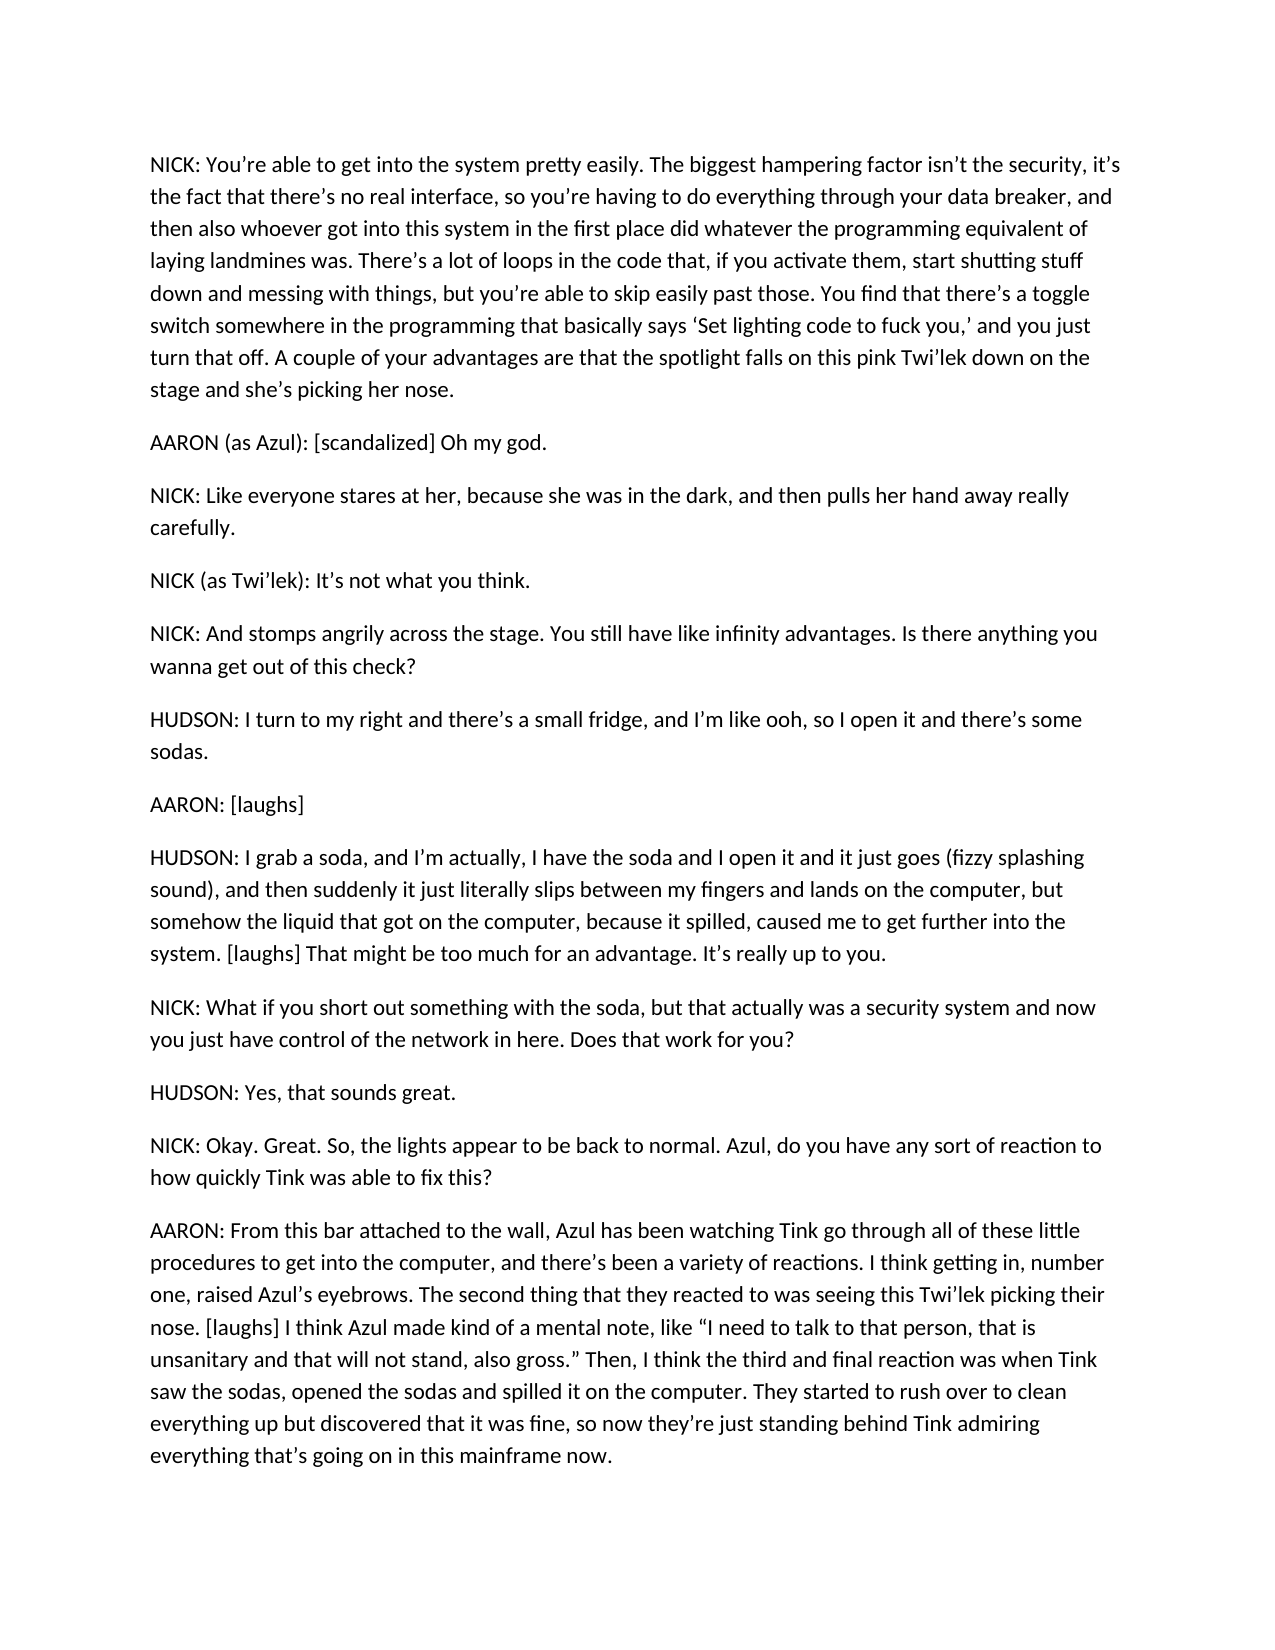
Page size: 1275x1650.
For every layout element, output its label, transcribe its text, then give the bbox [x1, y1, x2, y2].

text HUDSON: Yes, that sounds great. [150, 1078, 1125, 1106]
text AARON: [laughs] [150, 790, 1125, 818]
text NICK (as Twi’lek): It’s not what you think. [150, 567, 1125, 594]
text NICK: What if you short out something with the soda, but that actually was a security system and now you just have control of the network in here. Does that work for you? [150, 993, 1125, 1053]
text NICK: You’re able to get into the system pretty easily. The biggest hampering factor isn’t the security, it’s the fact that there’s no real interface, so you’re having to do everything through your data breaker, and then also whoever got into this system in the first place did whatever the programming equivalent of laying landmines was. There’s a lot of loops in the code that, if you activate them, start shutting stuff down and messing with things, but you’re able to skip easily past those. You find that there’s a toggle switch somewhere in the programming that basically says ‘Set lighting code to fuck you,’ and you just turn that off. A couple of your advantages are that the spotlight falls on this pink Twi’lek down on the stage and she’s picking her nose. [150, 150, 1125, 403]
text NICK: Like everyone stares at her, because she was in the dark, and then pulls her hand away really carefully. [150, 481, 1125, 542]
text HUDSON: I turn to my right and there’s a small fridge, and I’m like ooh, so I open it and there’s some sodas. [150, 705, 1125, 765]
text HUDSON: I grab a soda, and I’m actually, I have the soda and I open it and it just goes (fizzy splashing sound), and then suddenly it just literally slips between my fingers and lands on the computer, but somehow the liquid that got on the computer, because it spilled, caused me to get further into the system. [laughs] That might be too much for an advantage. It’s really up to you. [150, 843, 1125, 968]
text AARON: From this bar attached to the wall, Azul has been watching Tink go through all of these little procedures to get into the computer, and there’s been a variety of reactions. I think getting in, number one, raised Azul’s eyebrows. The second thing that they reacted to was seeing this Twi’lek picking their nose. [laughs] I think Azul made kind of a mental note, like “I need to talk to that person, that is unsanitary and that will not stand, also gross.” Then, I think the third and final reaction was when Tink saw the sodas, opened the sodas and spilled it on the computer. They started to rush over to clean everything up but discovered that it was fine, so now they’re just standing behind Tink admiring everything that’s going on in this mainframe now. [150, 1216, 1125, 1469]
text NICK: And stomps angrily across the stage. You still have like infinity advantages. Is there anything you wanna get out of this check? [150, 619, 1125, 680]
text AARON (as Azul): [scandalized] Oh my god. [150, 428, 1125, 456]
text NICK: Okay. Great. So, the lights appear to be back to normal. Azul, do you have any sort of reaction to how quickly Tink was able to fix this? [150, 1131, 1125, 1191]
